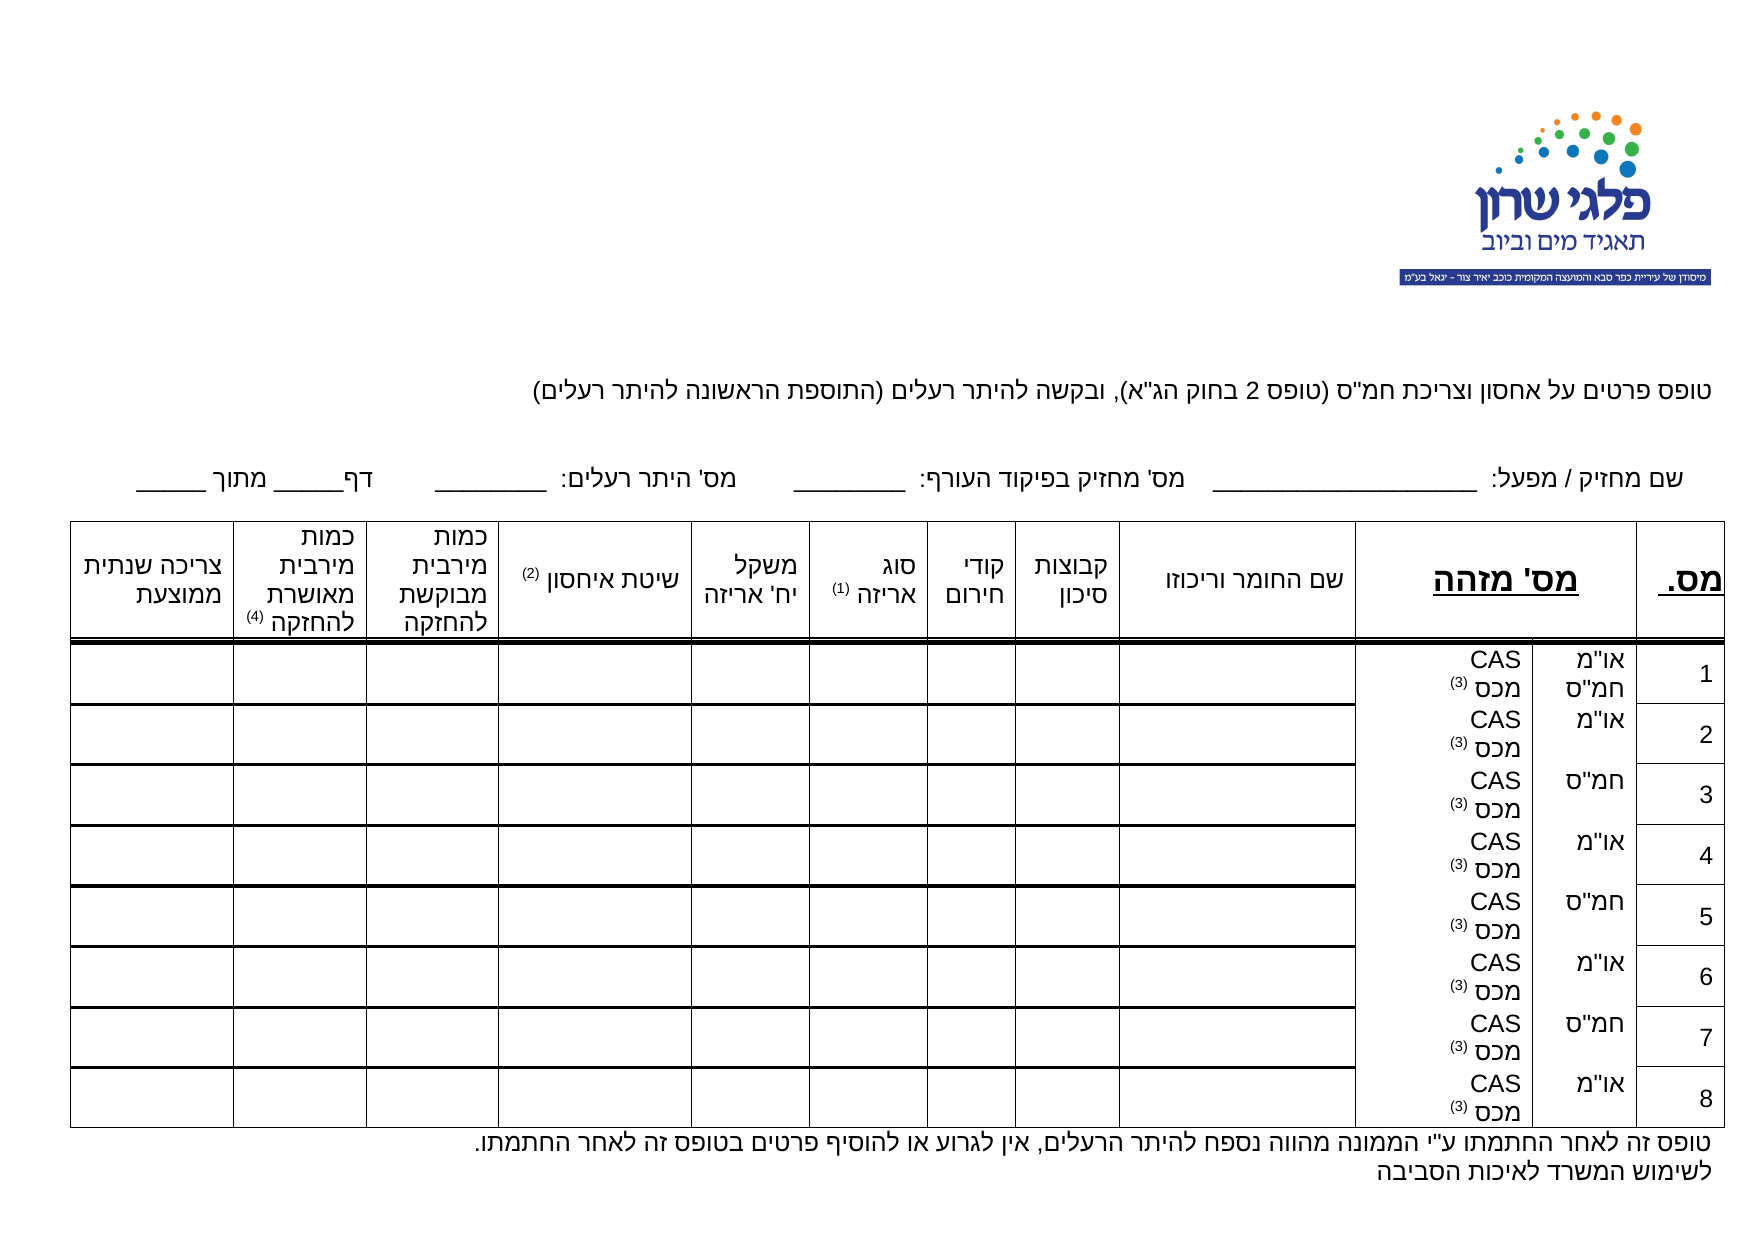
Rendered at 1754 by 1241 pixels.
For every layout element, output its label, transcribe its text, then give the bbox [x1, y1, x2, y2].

table_cell [234, 645, 366, 702]
table_cell [234, 948, 366, 1006]
table_cell [1120, 888, 1355, 945]
table_cell [1016, 888, 1119, 945]
table_cell 1 [1637, 645, 1724, 702]
table_cell [71, 706, 233, 763]
table_cell חמ"ס [1533, 884, 1636, 945]
text לשימוש המשרד לאיכות הסביבה [59, 1157, 1713, 1185]
table_cell [367, 645, 498, 702]
table_cell [810, 1069, 927, 1127]
table_cell [367, 948, 498, 1006]
table_cell CAS מכס (3) [1356, 645, 1532, 702]
table_cell או"מ [1533, 703, 1636, 763]
table_header מס' מזהה [1356, 522, 1636, 637]
table_cell [810, 645, 927, 702]
table_cell [692, 948, 809, 1006]
table_cell [71, 888, 233, 945]
table_cell [499, 645, 691, 702]
table_cell [1120, 827, 1355, 884]
table_cell CAS מכס (3) [1356, 945, 1532, 1006]
table_cell [928, 645, 1015, 702]
table_cell [692, 645, 809, 702]
table_cell CAS מכס (3) [1356, 884, 1532, 945]
table_cell [692, 1009, 809, 1066]
table_header סוג אריזה (1) [810, 522, 927, 637]
table_cell [234, 1069, 366, 1127]
table_cell 8 [1637, 1067, 1724, 1127]
picture [1396, 75, 1713, 319]
table_cell [499, 706, 691, 763]
table_cell [234, 1009, 366, 1066]
table_cell [1120, 1069, 1355, 1127]
table_cell [234, 888, 366, 945]
table_cell 3 [1637, 764, 1724, 824]
table_cell [1016, 1069, 1119, 1127]
text שם מחזיק / מפעל: ___________________ מס' מחזיק בפיקוד העורף: ________ מס' היתר רעלים: ________ דף_____ מתוך _____ [59, 463, 1713, 492]
table_cell [367, 1069, 498, 1127]
table_cell [810, 948, 927, 1006]
table_cell [1016, 645, 1119, 702]
table_cell [692, 766, 809, 824]
table_header משקל יח' אריזה [692, 522, 809, 637]
table_cell [810, 888, 927, 945]
table_cell [367, 827, 498, 884]
table_cell [71, 1009, 233, 1066]
table_cell חמ"ס [1533, 1006, 1636, 1066]
table_cell [1120, 766, 1355, 824]
table_cell [1016, 948, 1119, 1006]
table_cell [71, 948, 233, 1006]
table_header כמות מירבית מאושרת להחזקה (4) [234, 522, 366, 637]
table_cell 7 [1637, 1007, 1724, 1066]
table_cell CAS מכס (3) [1356, 1006, 1532, 1066]
table_cell CAS מכס (3) [1356, 824, 1532, 884]
table_cell [928, 888, 1015, 945]
table_cell CAS מכס (3) [1356, 1066, 1532, 1127]
table_cell [928, 948, 1015, 1006]
table_cell [1016, 827, 1119, 884]
table_cell [499, 1069, 691, 1127]
table_cell [367, 888, 498, 945]
table_header כמות מירבית מבוקשת להחזקה [367, 522, 498, 637]
table_cell 4 [1637, 825, 1724, 884]
table_cell [928, 706, 1015, 763]
table_cell [692, 827, 809, 884]
table_cell [1016, 706, 1119, 763]
table_header קבוצות סיכון [1016, 522, 1119, 637]
table_cell [928, 1009, 1015, 1066]
table_cell [234, 827, 366, 884]
table_cell [71, 766, 233, 824]
table_cell 6 [1637, 946, 1724, 1006]
table_cell [71, 645, 233, 702]
table_cell CAS מכס (3) [1356, 763, 1532, 824]
text טופס פרטים על אחסון וצריכת חמ"ס (טופס 2 בחוק הג"א), ובקשה להיתר רעלים (התוספת הראשונה להיתר רעלים) [59, 376, 1713, 405]
table_cell CAS מכס (3) [1356, 703, 1532, 763]
table_cell [810, 706, 927, 763]
table_cell [928, 1069, 1015, 1127]
table_cell [367, 1009, 498, 1066]
text טופס זה לאחר החתמתו ע"י הממונה מהווה נספח להיתר הרעלים, אין לגרוע או להוסיף פרטים בטופס זה לאחר החתמתו. [59, 1128, 1713, 1157]
table_cell או"מ [1533, 1066, 1636, 1127]
table_cell 5 [1637, 885, 1724, 945]
table_cell או"מ [1533, 824, 1636, 884]
table_cell [810, 827, 927, 884]
table_cell [692, 1069, 809, 1127]
table_cell חמ"ס [1533, 763, 1636, 824]
table_cell [499, 948, 691, 1006]
table_cell [234, 766, 366, 824]
table_cell [692, 888, 809, 945]
table_header שם החומר וריכוזו [1120, 522, 1355, 637]
table_cell [71, 827, 233, 884]
table_cell [928, 827, 1015, 884]
table_cell [810, 1009, 927, 1066]
table_cell 2 [1637, 704, 1724, 763]
table_cell [1120, 645, 1355, 702]
table_cell [234, 706, 366, 763]
table_cell [810, 766, 927, 824]
table_cell [499, 766, 691, 824]
table_cell או"מ חמ"ס [1533, 645, 1636, 702]
table_cell [1120, 1009, 1355, 1066]
table_header שיטת איחסון (2) [499, 522, 691, 637]
table_header מס. [1637, 522, 1724, 637]
table_cell [499, 1009, 691, 1066]
table_cell או"מ [1533, 945, 1636, 1006]
table_header קודי חירום [928, 522, 1015, 637]
table_cell [1016, 1009, 1119, 1066]
table_cell [71, 1069, 233, 1127]
table_cell [1016, 766, 1119, 824]
table_cell [367, 706, 498, 763]
table_cell [499, 888, 691, 945]
table_header צריכה שנתית ממוצעת [71, 522, 233, 637]
table_cell [692, 706, 809, 763]
table_cell [1120, 948, 1355, 1006]
table_cell [367, 766, 498, 824]
table_cell [1120, 706, 1355, 763]
table_cell [499, 827, 691, 884]
table_cell [928, 766, 1015, 824]
